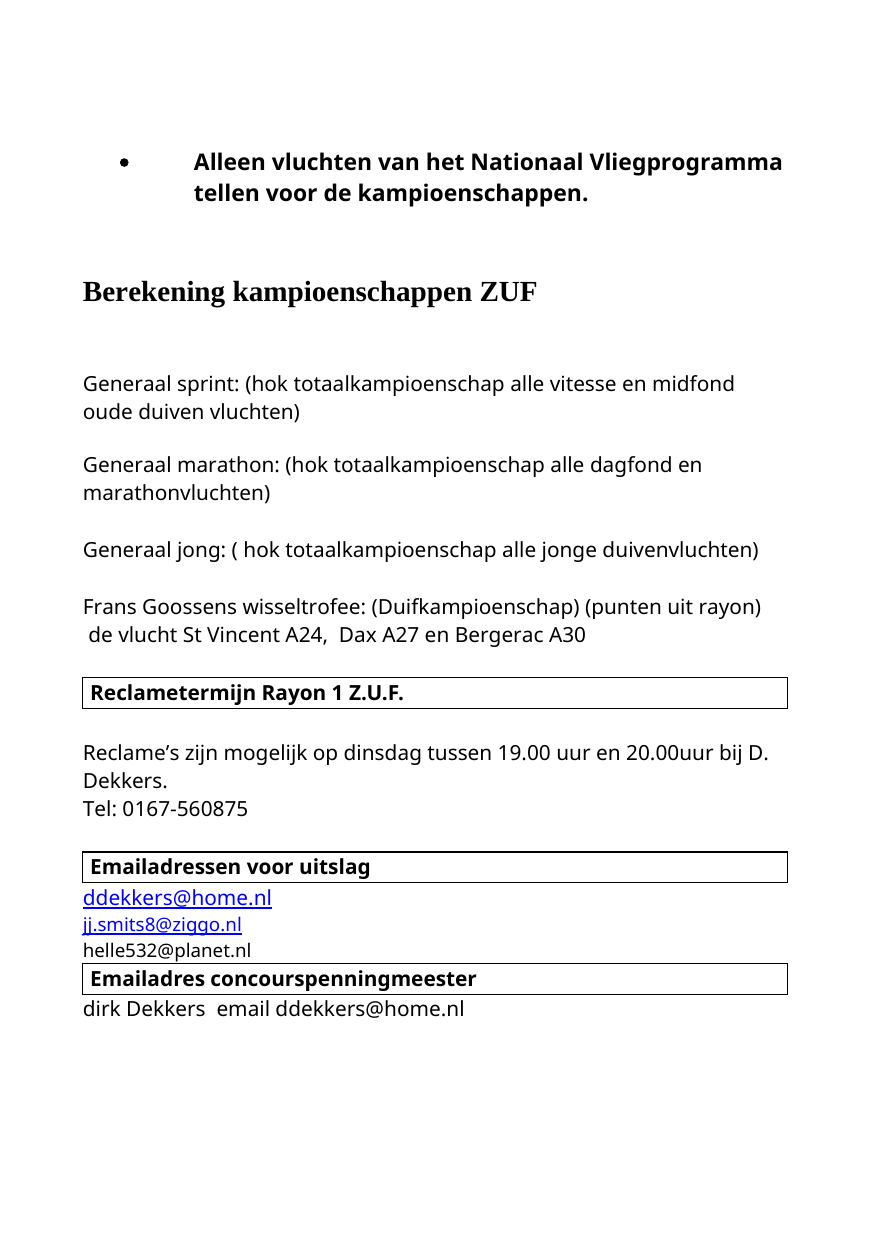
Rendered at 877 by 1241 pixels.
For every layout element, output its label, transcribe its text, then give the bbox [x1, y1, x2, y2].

text Reclame’s zijn mogelijk op dinsdag tussen 19.00 uur en 20.00uur bij D. Dekkers. [83, 738, 788, 794]
text Frans Goossens wisseltrofee: (Duifkampioenschap) (punten uit rayon) [83, 592, 788, 620]
text Generaal marathon: (hok totaalkampioenschap alle dagfond en marathonvluchten) [83, 450, 788, 507]
text Generaal sprint: (hok totaalkampioenschap alle vitesse en midfond oude duiven vluchten) [83, 369, 788, 426]
subtitle Berekening kampioenschappen ZUF [83, 274, 788, 308]
text Generaal jong: ( hok totaalkampioenschap alle jonge duivenvluchten) [83, 535, 788, 563]
text de vlucht St Vincent A24, Dax A27 en Bergerac A30 [83, 620, 788, 649]
list Alleen vluchten van het Nationaal Vliegprogramma tellen voor de kampioenschappen. [120, 146, 788, 208]
text helle532@planet.nl [83, 937, 788, 963]
text Tel: 0167-560875 [83, 794, 788, 823]
table_header Reclametermijn Rayon 1 Z.U.F. [83, 678, 787, 708]
text dirk Dekkers email ddekkers@home.nl [83, 995, 788, 1023]
text jj.smits8@ziggo.nl [83, 912, 788, 937]
table_header Emailadressen voor uitslag [83, 853, 787, 882]
text ddekkers@home.nl [83, 883, 788, 912]
table_header Emailadres concourspenningmeester [83, 964, 787, 993]
